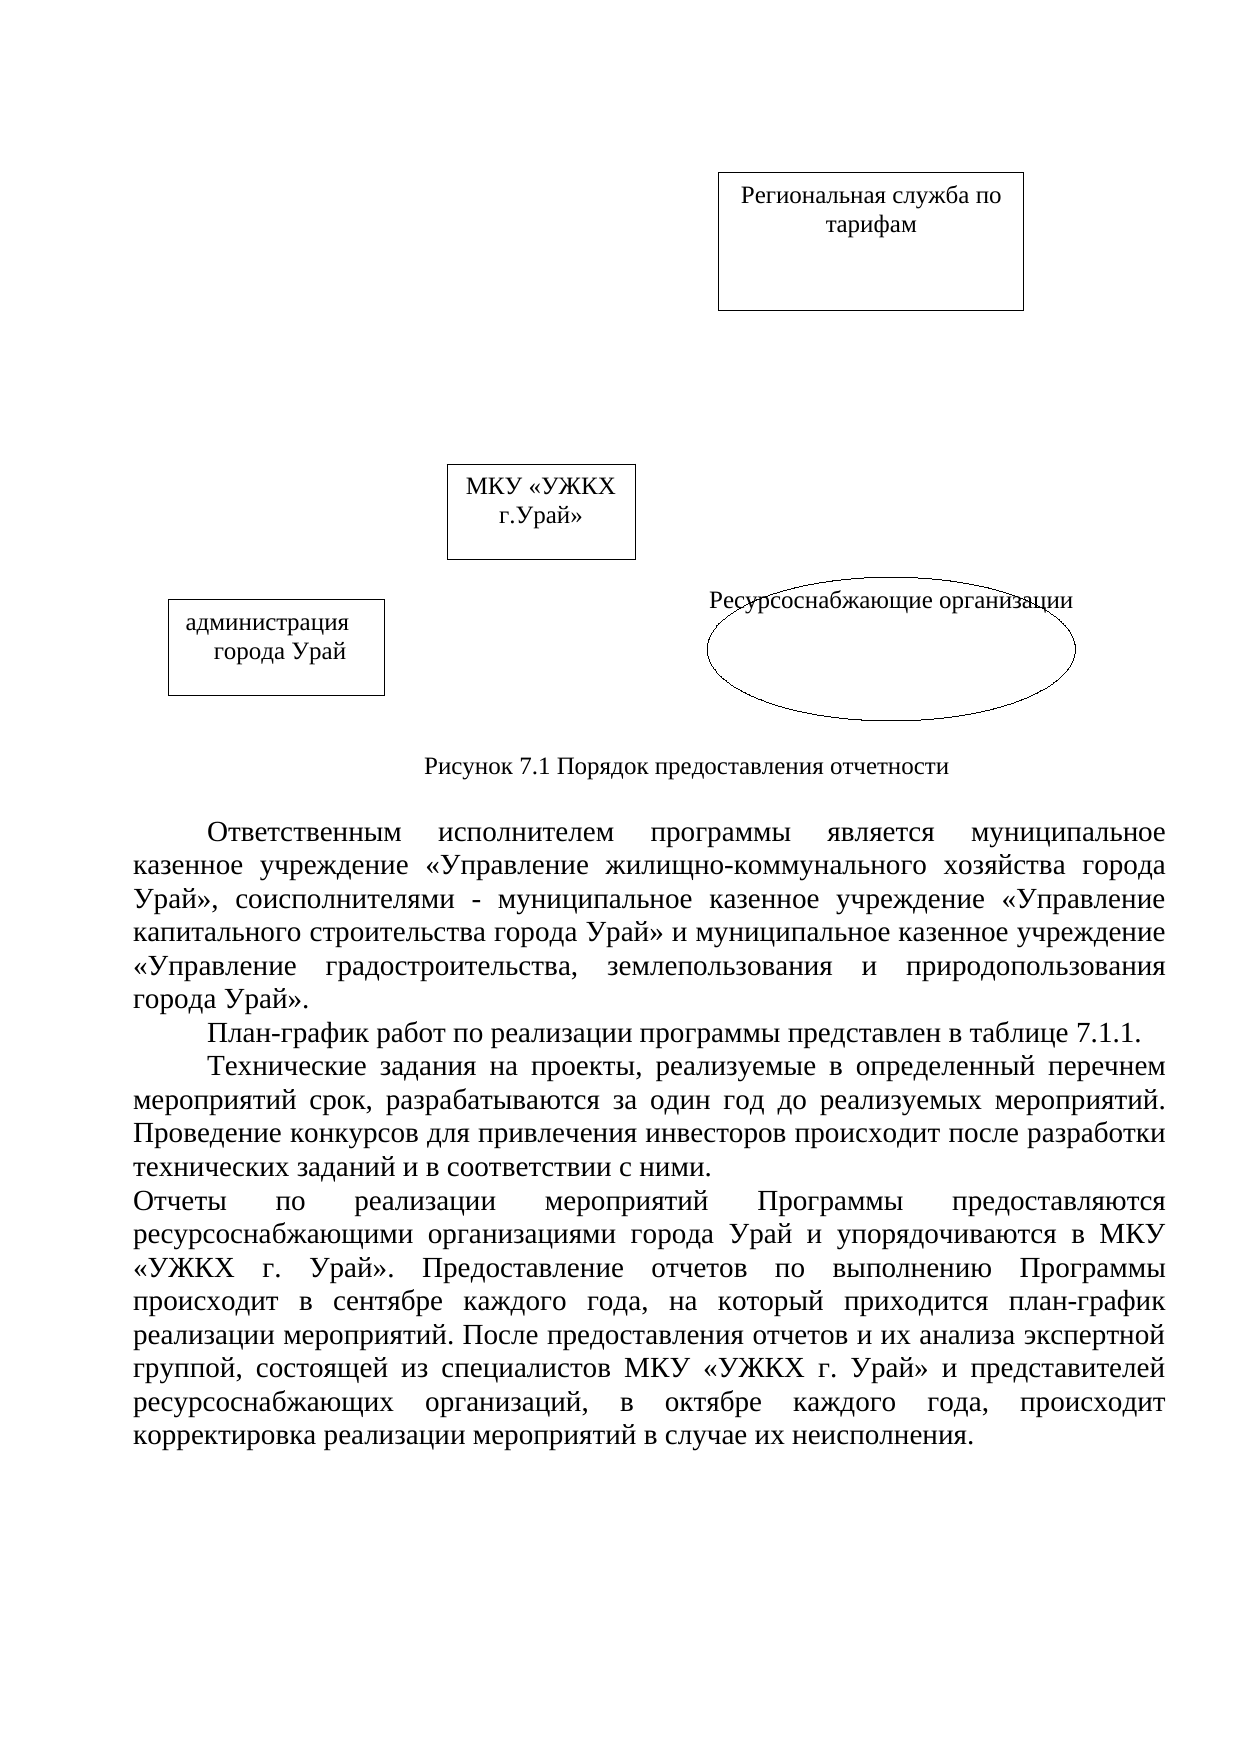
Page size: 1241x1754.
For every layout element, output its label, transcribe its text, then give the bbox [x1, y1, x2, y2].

text Ответственным исполнителем программы является муниципальное казенное учреждение «Управление жилищно-коммунального хозяйства города Урай», соисполнителями - муниципальное казенное учреждение «Управление капитального строительства города Урай» и муниципальное казенное учреждение «Управление градостроительства, землепользования и природопользования города Урай». [133, 814, 1167, 1015]
text Технические задания на проекты, реализуемые в определенный перечнем мероприятий срок, разрабатываются за один год до реализуемых мероприятий. Проведение конкурсов для привлечения инвесторов происходит после разработки технических заданий и в соответствии с ними. [133, 1048, 1167, 1183]
text План-график работ по реализации программы представлен в таблице 7.1.1. [133, 1015, 1167, 1048]
text Рисунок 7.1 Порядок предоставления отчетности [133, 751, 1167, 780]
text Отчеты по реализации мероприятий Программы предоставляются ресурсоснабжающими организациями города Урай и упорядочиваются в МКУ «УЖКХ г. Урай». Предоставление отчетов по выполнению Программы происходит в сентябре каждого года, на который приходится план-график реализации мероприятий. После предоставления отчетов и их анализа экспертной группой, состоящей из специалистов МКУ «УЖКХ г. Урай» и представителей ресурсоснабжающих организаций, в октябре каждого года, происходит корректировка реализации мероприятий в случае их неисполнения. [133, 1183, 1167, 1451]
